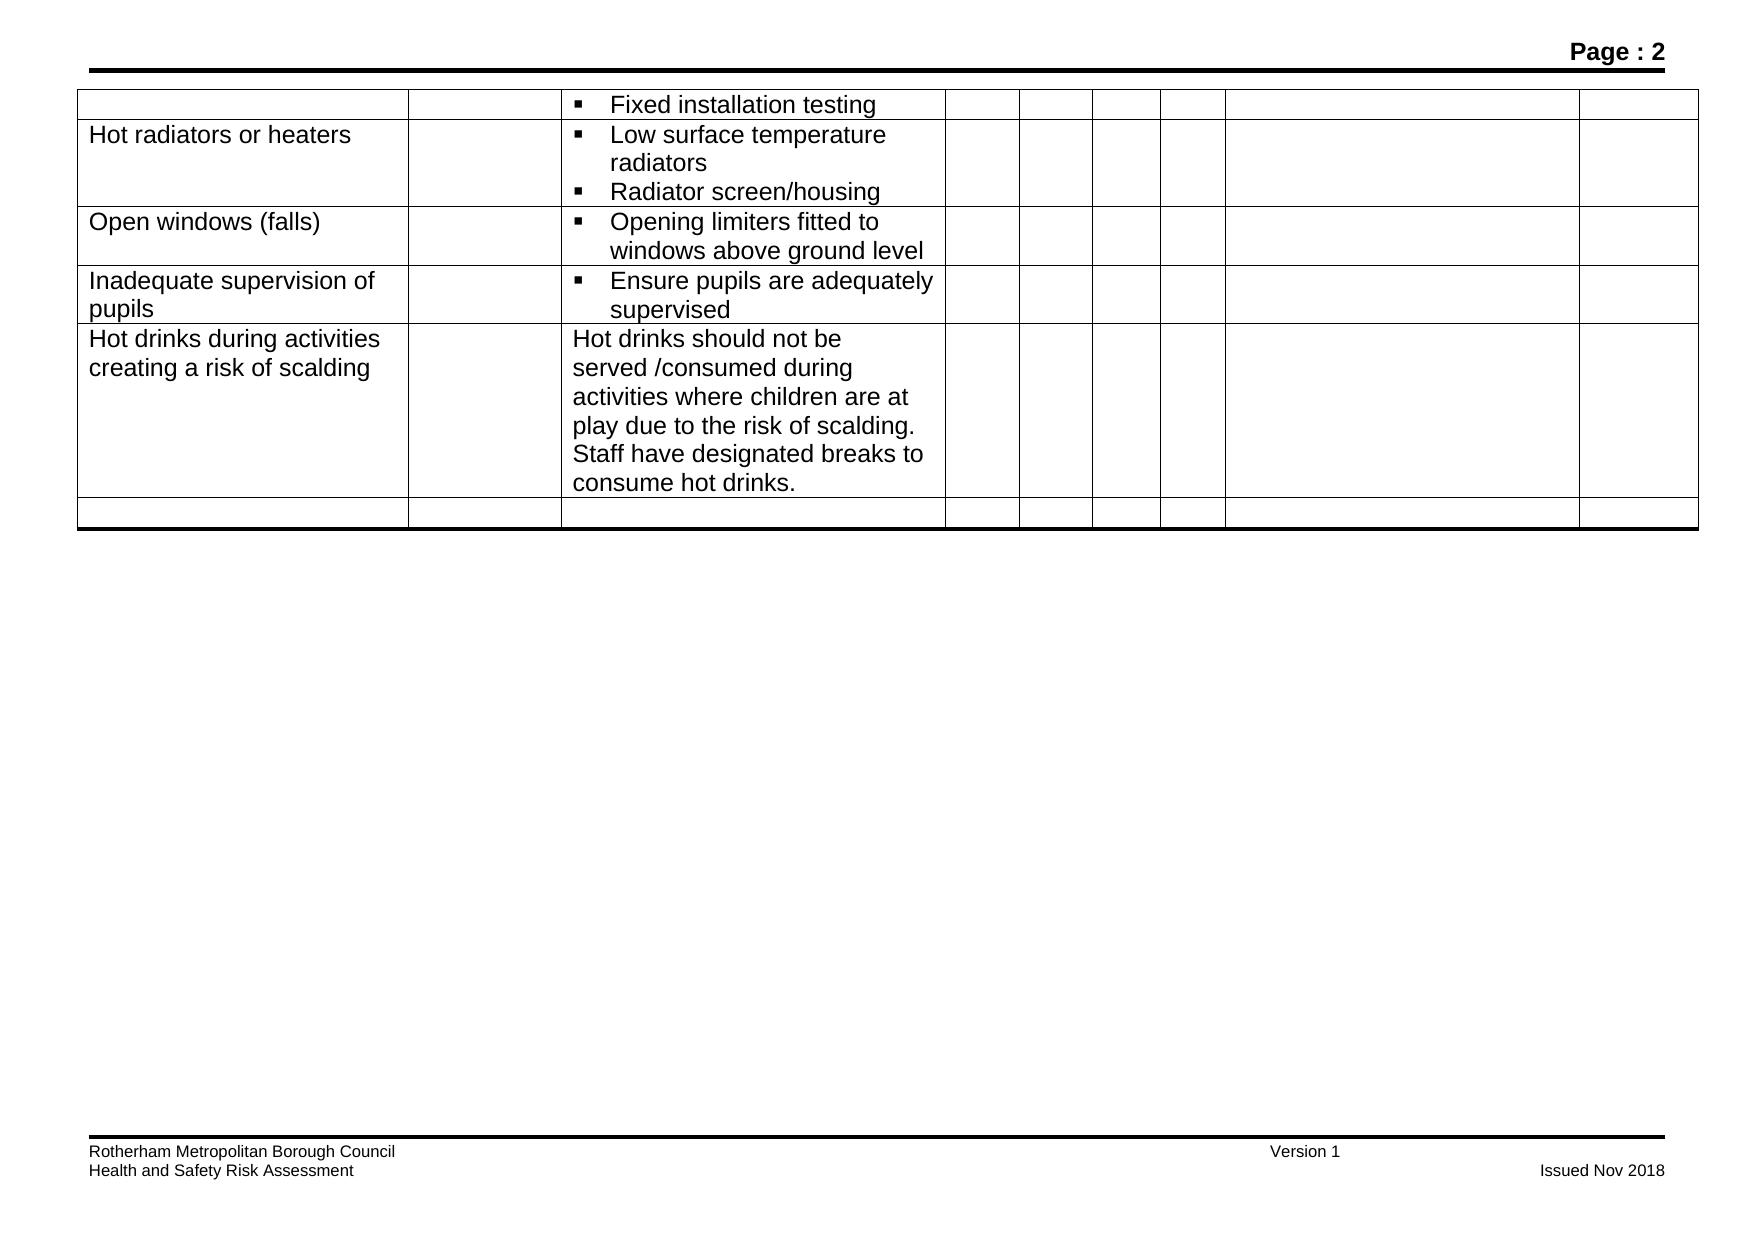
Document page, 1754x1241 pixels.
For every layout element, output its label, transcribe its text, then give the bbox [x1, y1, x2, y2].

table_cell [946, 324, 1019, 497]
table_cell [1020, 266, 1092, 323]
table_cell [946, 498, 1019, 527]
table_cell [409, 324, 561, 497]
table_cell [1161, 266, 1225, 323]
table_cell Hot radiators or heaters [78, 120, 408, 206]
table_cell [1093, 207, 1160, 265]
table_cell [1226, 90, 1579, 118]
table_cell [1161, 120, 1225, 206]
table_cell [946, 266, 1019, 323]
table_cell Inadequate supervision of pupils [78, 266, 408, 323]
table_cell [78, 90, 408, 118]
table_cell [1580, 324, 1698, 497]
table_cell [1226, 207, 1579, 265]
table_cell [409, 266, 561, 323]
table_cell [1020, 324, 1092, 497]
table_cell [1020, 120, 1092, 206]
table_cell Low surface temperature radiators Radiator screen/housing [562, 120, 945, 206]
table_cell [946, 120, 1019, 206]
table_cell [1226, 266, 1579, 323]
table_cell [1020, 90, 1092, 118]
table_cell [1161, 498, 1225, 527]
table_cell [1580, 266, 1698, 323]
table_cell [78, 498, 408, 527]
table_cell Hot drinks during activities creating a risk of scalding [78, 324, 408, 497]
table_cell [946, 90, 1019, 118]
table_cell [1020, 207, 1092, 265]
table_cell [1226, 498, 1579, 527]
table_cell [409, 120, 561, 206]
table_cell [1580, 498, 1698, 527]
table_cell Opening limiters fitted to windows above ground level [562, 207, 945, 265]
table_cell [1580, 90, 1698, 118]
table_cell [1161, 90, 1225, 118]
table_cell [1580, 120, 1698, 206]
table_cell [1093, 90, 1160, 118]
table_cell [1093, 324, 1160, 497]
table_cell [409, 498, 561, 527]
table_cell [1161, 207, 1225, 265]
table_cell [1093, 120, 1160, 206]
table_cell [1226, 120, 1579, 206]
table_cell [409, 90, 561, 118]
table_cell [562, 90, 945, 118]
table_cell [1093, 498, 1160, 527]
table_cell [1093, 266, 1160, 323]
table_cell [946, 207, 1019, 265]
table_cell [409, 207, 561, 265]
table_cell [1161, 324, 1225, 497]
table_cell Ensure pupils are adequately supervised [562, 266, 945, 323]
table_cell [1226, 324, 1579, 497]
table_cell Open windows (falls) [78, 207, 408, 265]
table_cell [562, 498, 945, 527]
table_cell [1580, 207, 1698, 265]
table_cell [1020, 498, 1092, 527]
table_cell Hot drinks should not be served /consumed during activities where children are at play due to the risk of scalding. Staff have designated breaks to consume hot drinks. [562, 324, 945, 497]
